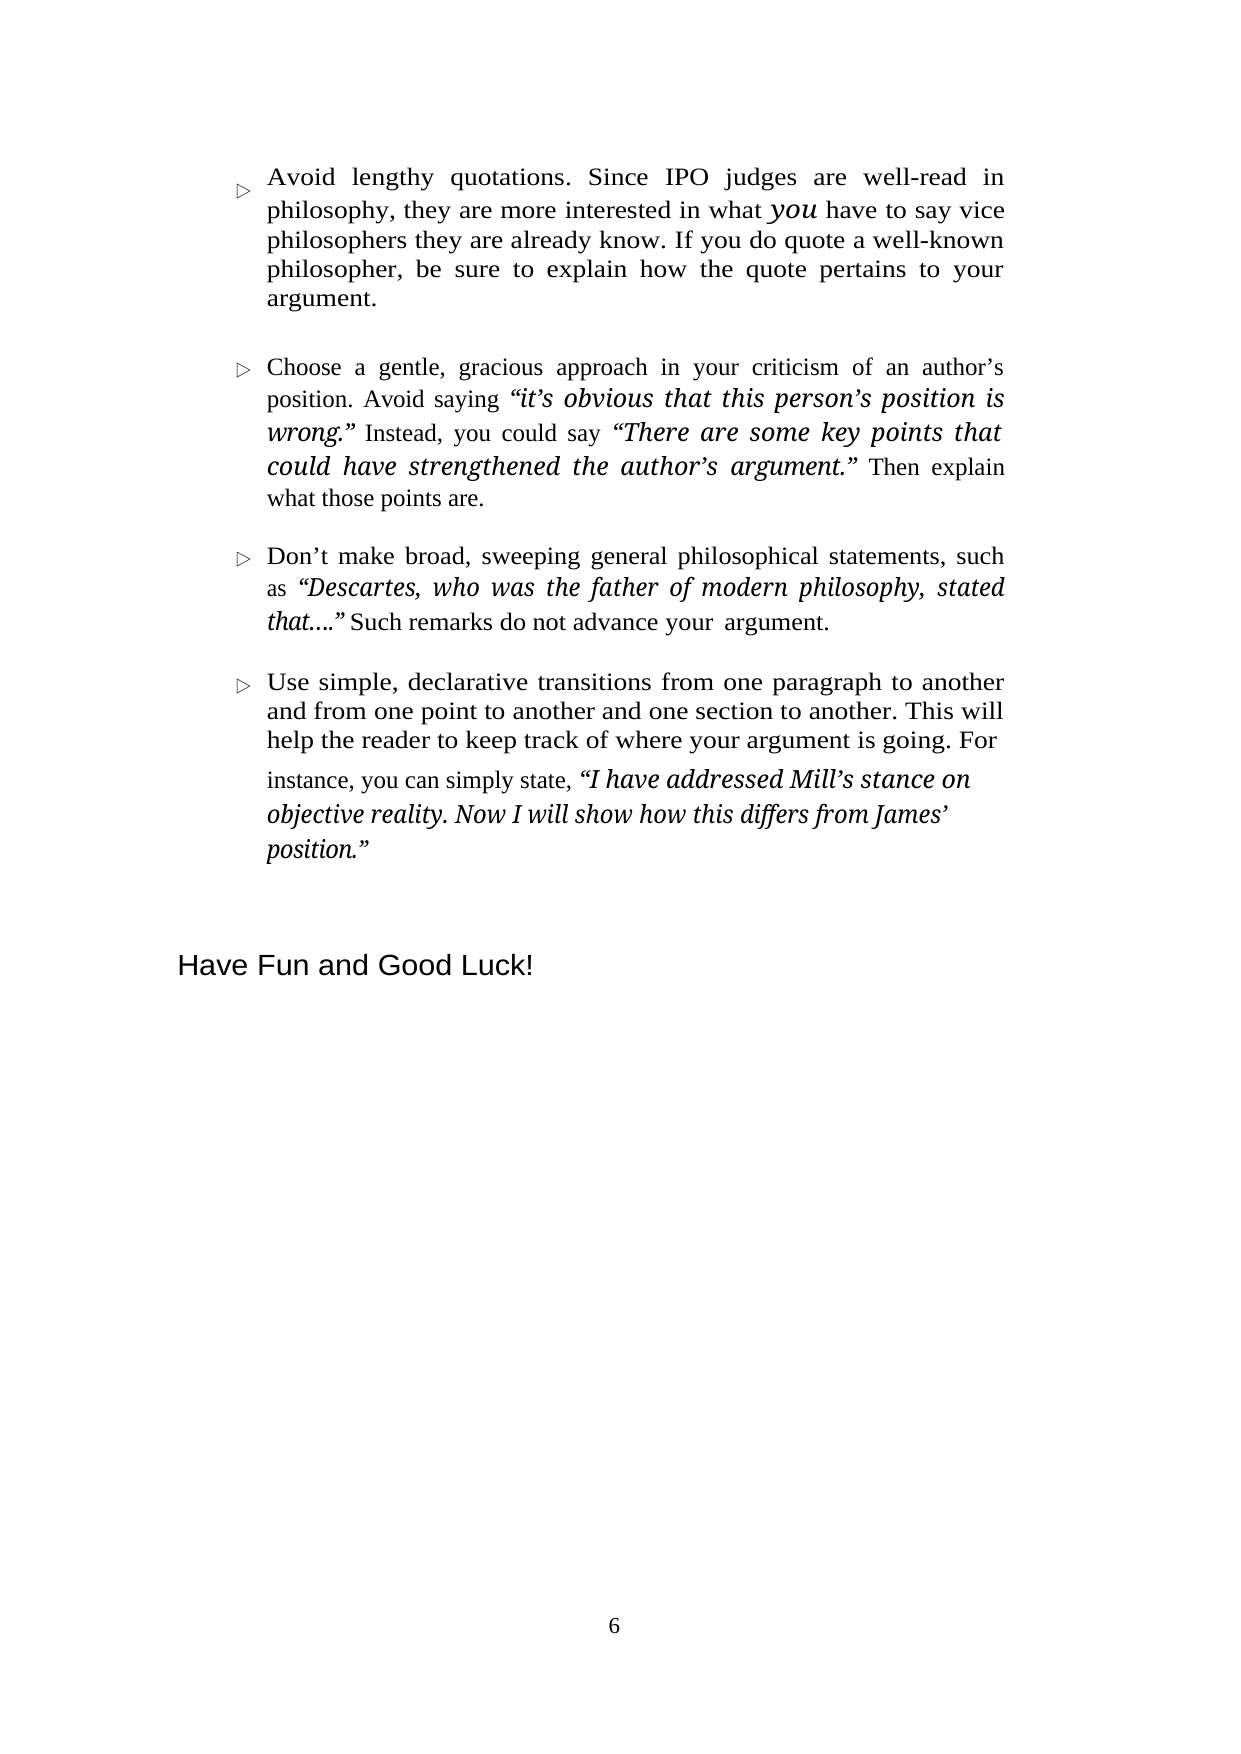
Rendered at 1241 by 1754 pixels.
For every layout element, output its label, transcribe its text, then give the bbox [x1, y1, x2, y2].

text Have Fun and Good Luck! [177, 948, 1076, 982]
text Avoid lengthy quotations. Since IPO judges are well-read in philosophy, they are more interested in what you have to say vice philosophers they are already know. If you do quote a well-known philosopher, be sure to explain how the quote pertains to your argument. [267, 162, 1005, 312]
picture [236, 183, 252, 199]
picture [236, 552, 252, 567]
text Choose a gentle, gracious approach in your criticism of an author’s position. Avoid saying “it’s obvious that this person’s position is wrong.” Instead, you could say “There are some key points that could have strengthened the author’s argument.” Then explain what those points are. [267, 352, 1005, 511]
picture [236, 362, 252, 378]
text instance, you can simply state, “I have addressed Mill’s stance on objective reality. Now I will show how this differs from James’ position.” [267, 762, 1037, 866]
text Use simple, declarative transitions from one paragraph to another and from one point to another and one section to another. This will help the reader to keep track of where your argument is going. For [267, 667, 1005, 754]
picture [236, 678, 252, 694]
text Don’t make broad, sweeping general philosophical statements, such as “Descartes, who was the father of modern philosophy, stated that….” Such remarks do not advance your argument. [267, 541, 1005, 638]
